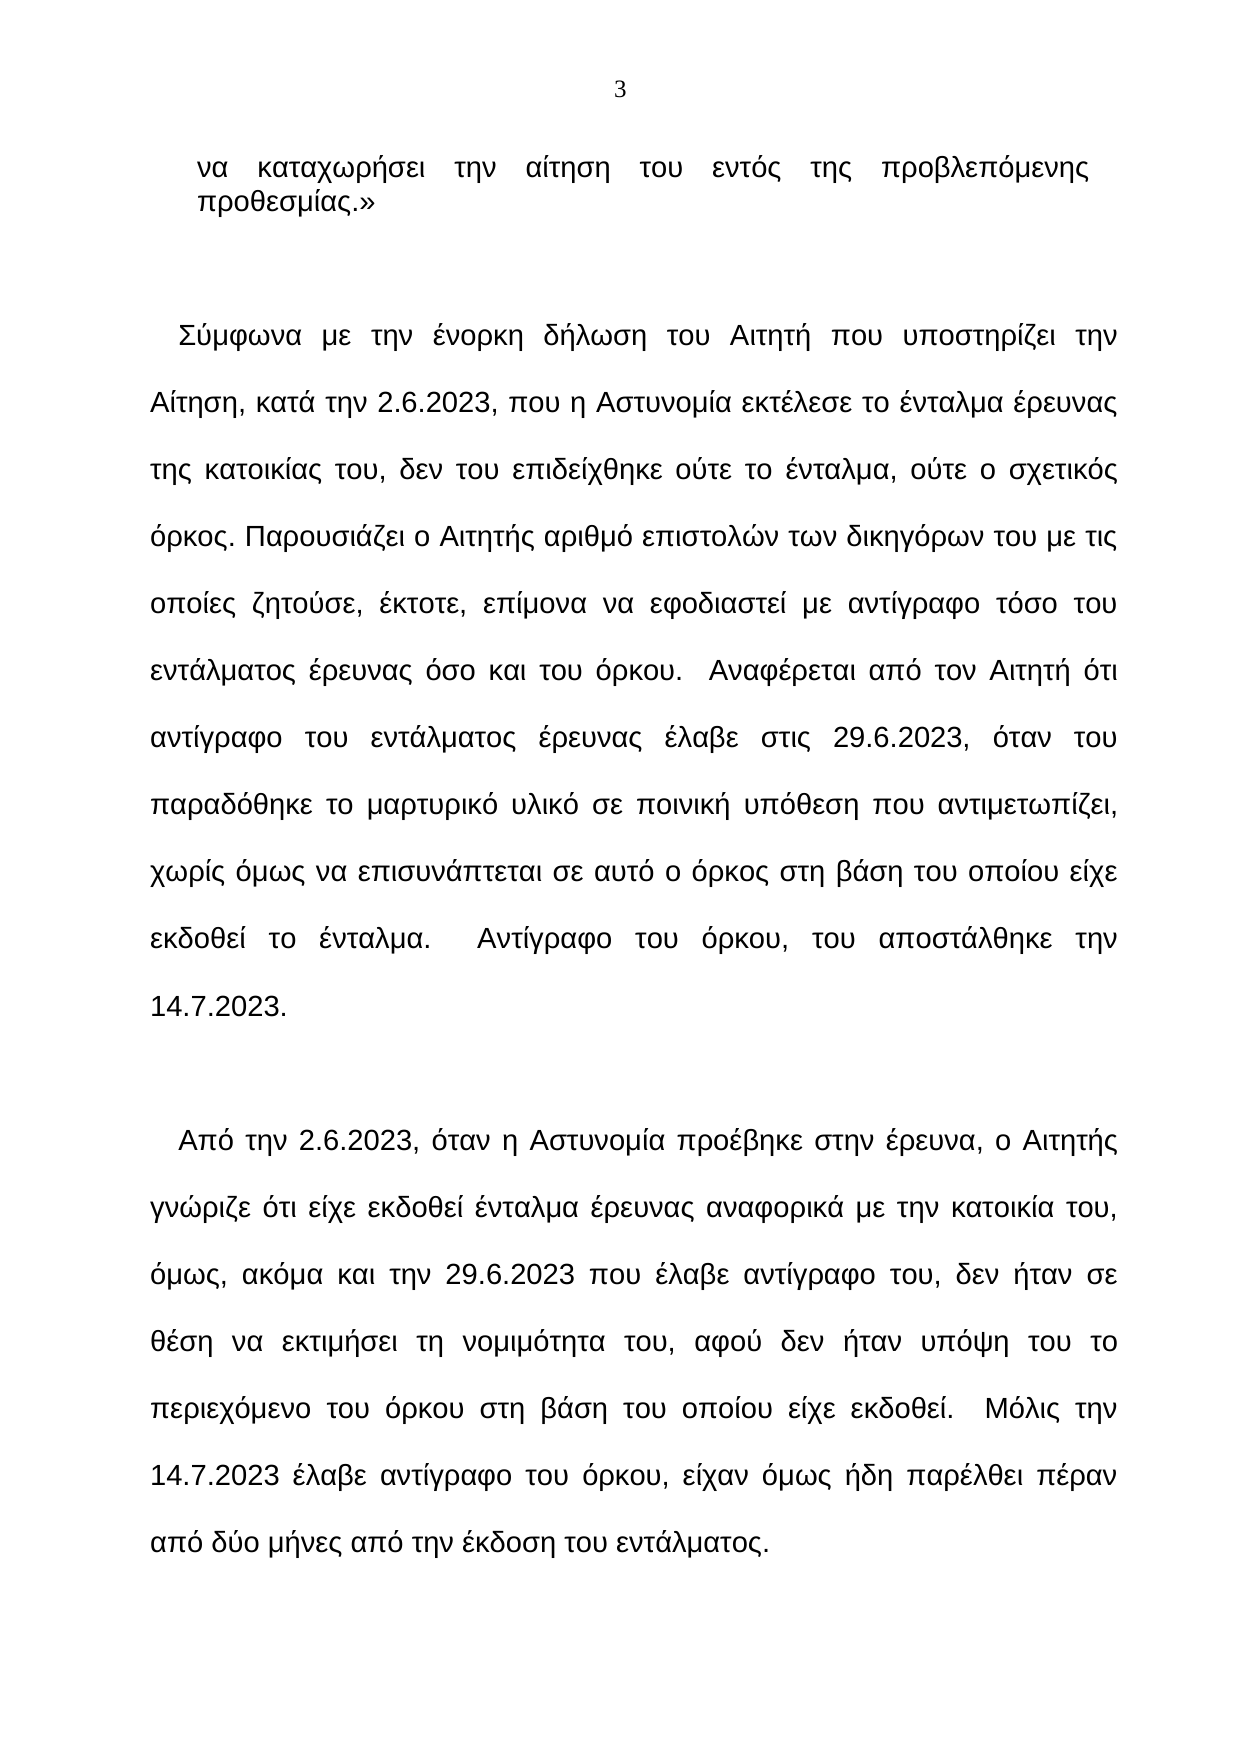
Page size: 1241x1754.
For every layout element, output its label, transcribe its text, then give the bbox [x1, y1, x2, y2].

text Σύμφωνα με την ένορκη δήλωση του Αιτητή που υποστηρίζει την Αίτηση, κατά την 2.6.2023, που η Αστυνομία εκτέλεσε το ένταλμα έρευνας της κατοικίας του, δεν του επιδείχθηκε ούτε το ένταλμα, ούτε ο σχετικός όρκος. Παρουσιάζει ο Αιτητής αριθμό επιστολών των δικηγόρων του με τις οποίες ζητούσε, έκτοτε, επίμονα να εφοδιαστεί με αντίγραφο τόσο του εντάλματος έρευνας όσο και του όρκου. Αναφέρεται από τον Αιτητή ότι αντίγραφο του εντάλματος έρευνας έλαβε στις 29.6.2023, όταν του παραδόθηκε το μαρτυρικό υλικό σε ποινική υπόθεση που αντιμετωπίζει, χωρίς όμως να επισυνάπτεται σε αυτό ο όρκος στη βάση του οποίου είχε εκδοθεί το ένταλμα. Αντίγραφο του όρκου, του αποστάλθηκε την 14.7.2023. [150, 318, 1119, 1022]
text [197, 150, 1090, 217]
text Από την 2.6.2023, όταν η Αστυνομία προέβηκε στην έρευνα, ο Αιτητής γνώριζε ότι είχε εκδοθεί ένταλμα έρευνας αναφορικά με την κατοικία του, όμως, ακόμα και την 29.6.2023 που έλαβε αντίγραφο του, δεν ήταν σε θέση να εκτιμήσει τη νομιμότητα του, αφού δεν ήταν υπόψη του το περιεχόμενο του όρκου στη βάση του οποίου είχε εκδοθεί. Μόλις την 14.7.2023 έλαβε αντίγραφο του όρκου, είχαν όμως ήδη παρέλθει πέραν από δύο μήνες από την έκδοση του εντάλματος. [150, 1123, 1119, 1559]
